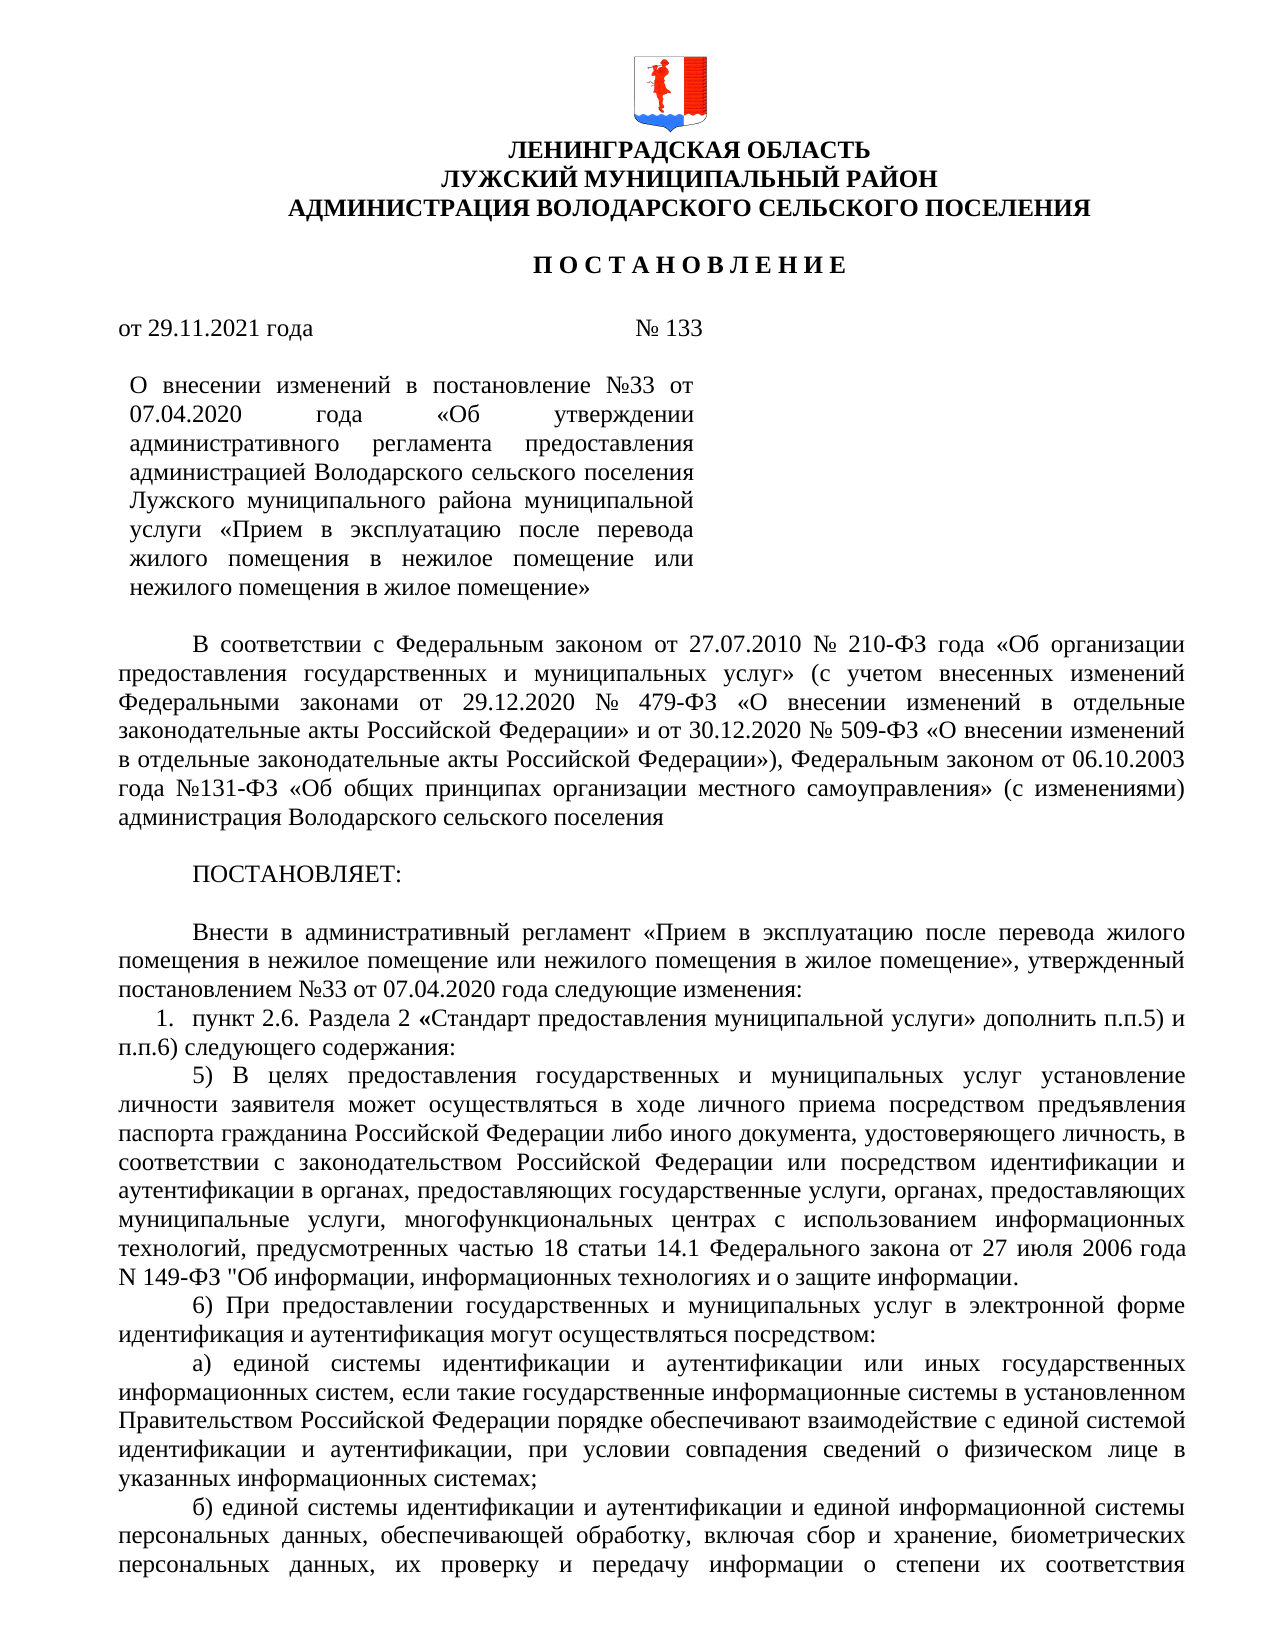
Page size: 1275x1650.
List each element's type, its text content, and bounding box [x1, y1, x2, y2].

text ПОСТАНОВЛЯЕТ: [118, 859, 1186, 888]
text АДМИНИСТРАЦИЯ ВОЛОДАРСКОГО СЕЛЬСКОГО ПОСЕЛЕНИЯ [192, 193, 1186, 222]
text 6) При предоставлении государственных и муниципальных услуг в электронной форме идентификация и аутентификация могут осуществляться посредством: [118, 1290, 1186, 1348]
text а) единой системы идентификации и аутентификации или иных государственных информационных систем, если такие государственные информационные системы в установленном Правительством Российской Федерации порядке обеспечивают взаимодействие с единой системой идентификации и аутентификации, при условии совпадения сведений о физическом лице в указанных информационных системах; [118, 1348, 1186, 1492]
list пункт 2.6. Раздела 2 «Стандарт предоставления муниципальной услуги» дополнить п.п.5) и п.п.6) следующего содержания: [118, 1003, 1186, 1060]
text Внести в административный регламент «Прием в эксплуатацию после перевода жилого помещения в нежилое помещение или нежилого помещения в жилое помещение», утвержденный постановлением №33 от 07.04.2020 года следующие изменения: [118, 917, 1186, 1003]
text В соответствии с Федеральным законом от 27.07.2010 № 210-ФЗ года «Об организации предоставления государственных и муниципальных услуг» (с учетом внесенных изменений Федеральными законами от 29.12.2020 № 479-ФЗ «О внесении изменений в отдельные законодательные акты Российской Федерации» и от 30.12.2020 № 509-ФЗ «О внесении изменений в отдельные законодательные акты Российской Федерации»), Федеральным законом от 06.10.2003 года №131-ФЗ «Об общих принципах организации местного самоуправления» (с изменениями) администрация Володарского сельского поселения [118, 629, 1186, 830]
table_header О внесении изменений в постановление №33 от 07.04.2020 года «Об утверждении административного регламента предоставления администрацией Володарского сельского поселения Лужского муниципального района муниципальной услуги «Прием в эксплуатацию после перевода жилого помещения в нежилое помещение или нежилого помещения в жилое помещение» [118, 370, 705, 600]
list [118, 1492, 1186, 1578]
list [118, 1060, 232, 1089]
text П О С Т А Н О В Л Е Н И Е [192, 251, 1186, 279]
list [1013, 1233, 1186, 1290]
text от 29.11.2021 года № 133 [118, 313, 1186, 342]
text ЛУЖСКИЙ МУНИЦИПАЛЬНЫЙ РАЙОН [192, 164, 1186, 193]
text ЛЕНИНГРАДСКАЯ ОБЛАСТЬ [192, 136, 1186, 164]
